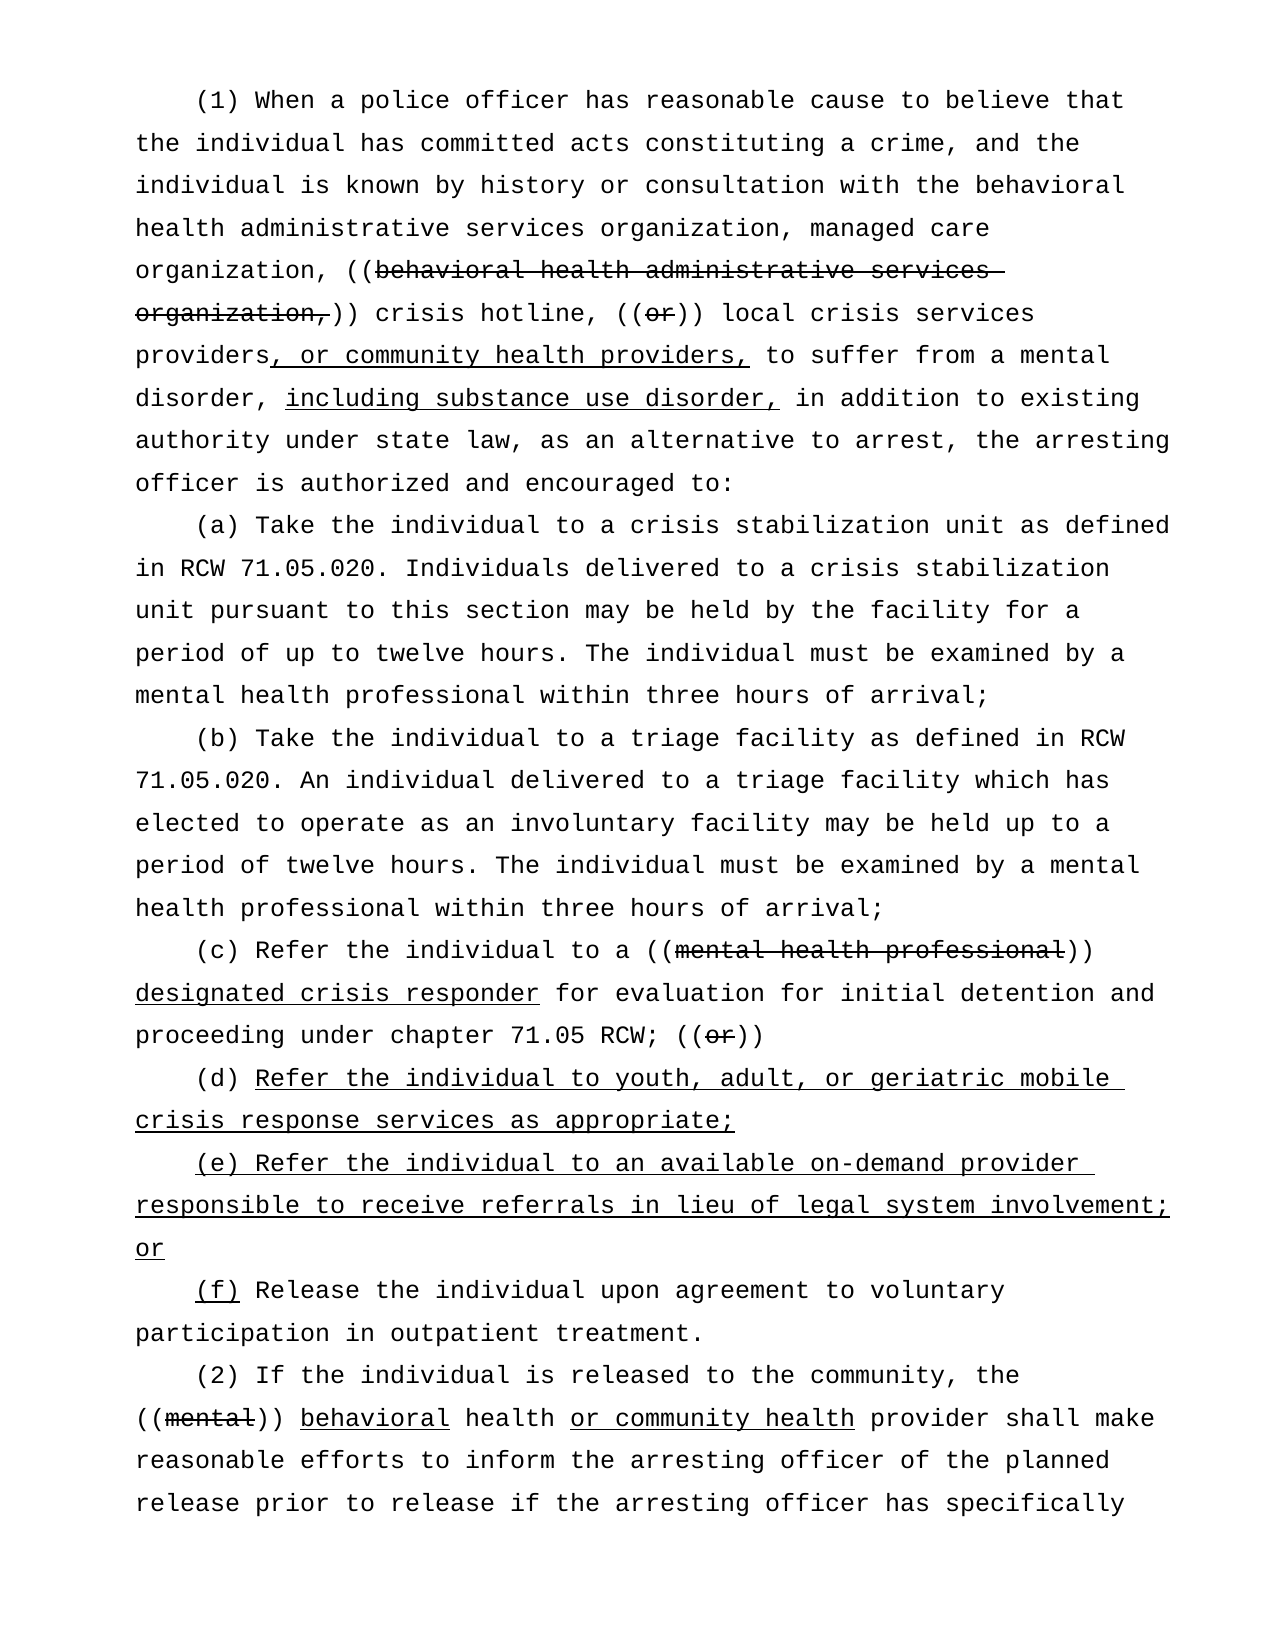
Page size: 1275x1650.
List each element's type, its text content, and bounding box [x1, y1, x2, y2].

text (a) Take the individual to a crisis stabilization unit as defined in RCW 71.05.020. Individuals delivered to a crisis stabilization unit pursuant to this section may be held by the facility for a period of up to twelve hours. The individual must be examined by a mental health professional within three hours of arrival; [135, 500, 1170, 712]
text (f) Release the individual upon agreement to voluntary participation in outpatient treatment. [135, 1265, 1170, 1350]
text (b) Take the individual to a triage facility as defined in RCW 71.05.020. An individual delivered to a triage facility which has elected to operate as an involuntary facility may be held up to a period of twelve hours. The individual must be examined by a mental health professional within three hours of arrival; [135, 712, 1170, 925]
text (e) Refer the individual to an available on-demand provider responsible to receive referrals in lieu of legal system involvement; or [135, 1137, 1170, 1216]
text (1) When a police officer has reasonable cause to believe that the individual has committed acts constituting a crime, and the individual is known by history or consultation with the behavioral health administrative services organization, managed care organization, ((behavioral health administrative services organization,)) crisis hotline, ((or)) local crisis services providers, or community health providers, to suffer from a mental disorder, including substance use disorder, in addition to existing authority under state law, as an alternative to arrest, the arresting officer is authorized and encouraged to: [135, 75, 1170, 500]
text (c) Refer the individual to a ((mental health professional)) designated crisis responder for evaluation for initial detention and proceeding under chapter 71.05 RCW; ((or)) [135, 925, 1170, 1052]
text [135, 1350, 1170, 1520]
text (e) Refer the individual to an available on-demand provider responsible to receive referrals in lieu of legal system involvement; or [135, 1218, 1170, 1265]
text (d) Refer the individual to youth, adult, or geriatric mobile crisis response services as appropriate; [135, 1052, 1170, 1137]
